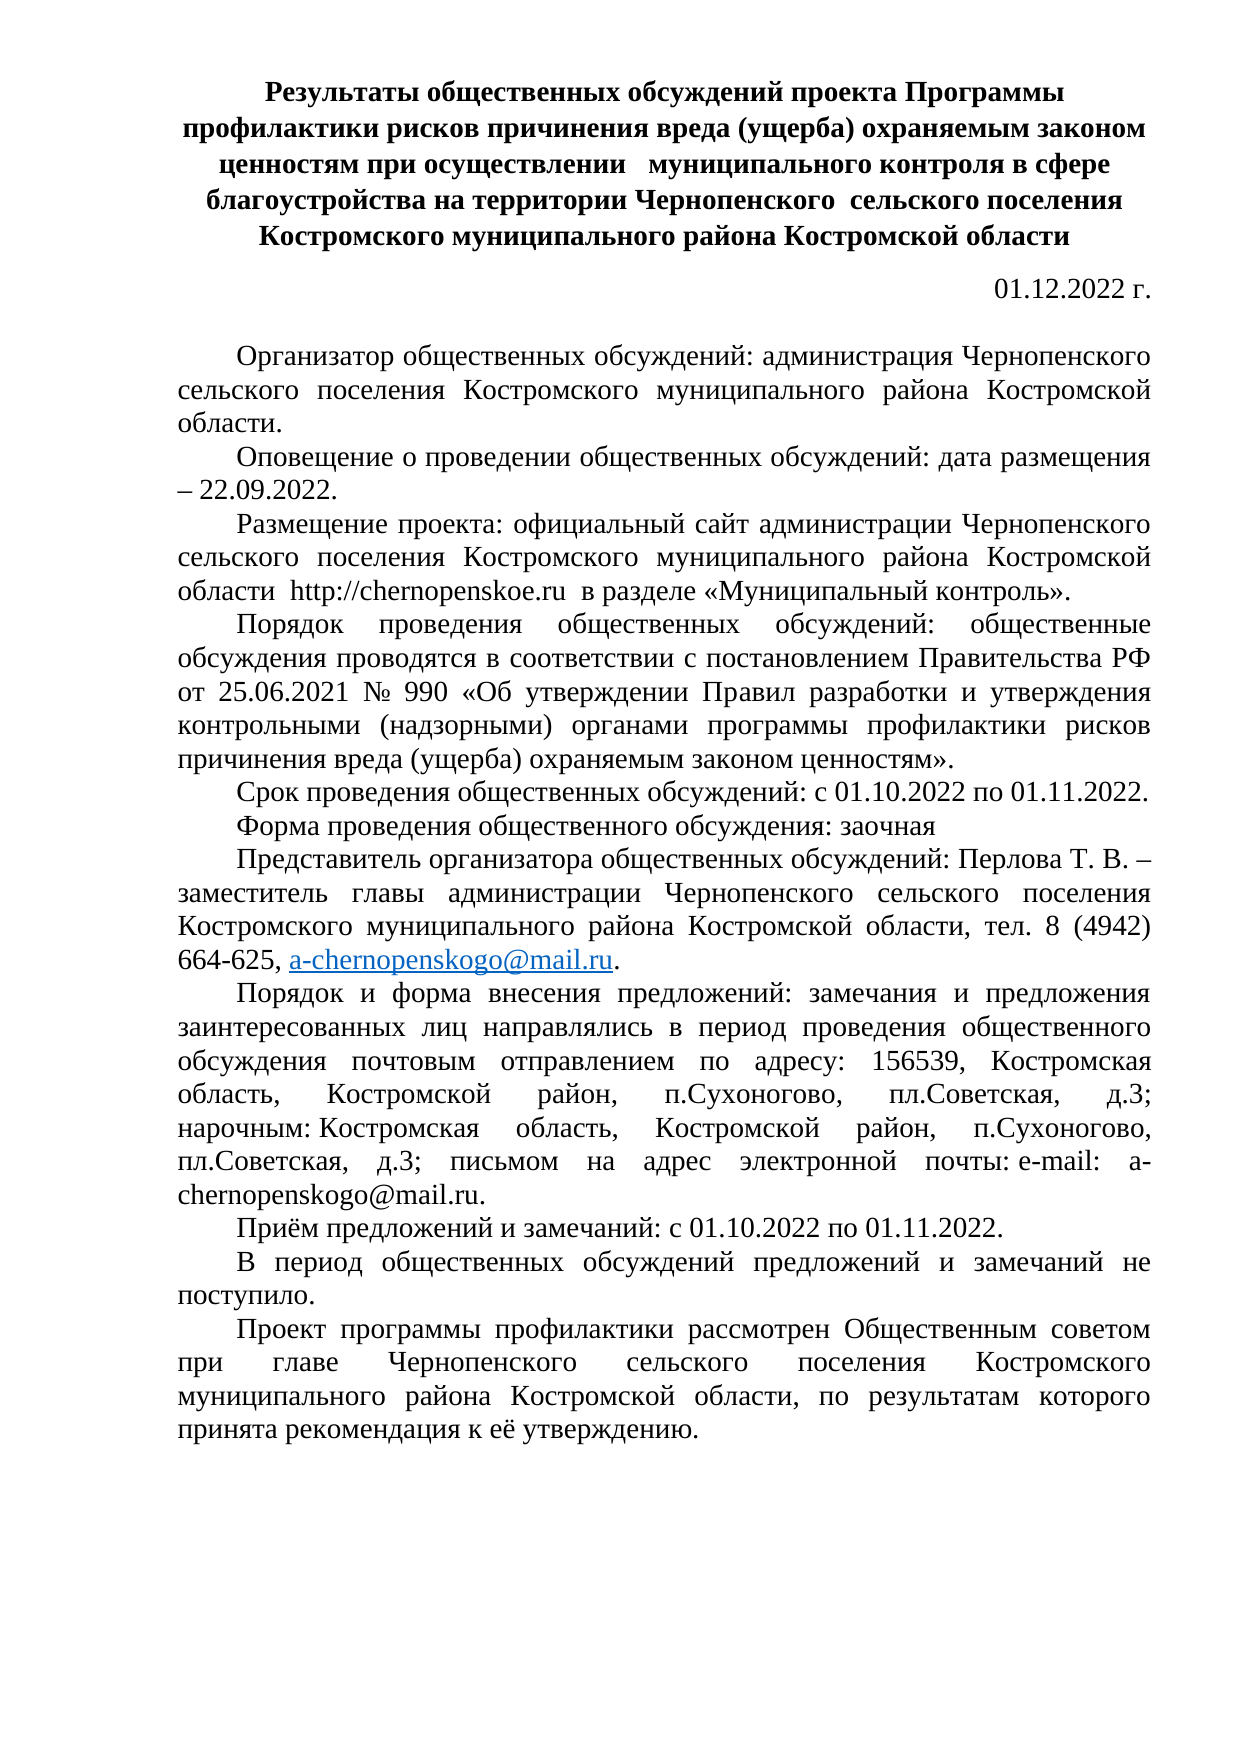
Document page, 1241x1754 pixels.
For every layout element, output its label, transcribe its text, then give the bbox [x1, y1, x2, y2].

text Порядок и форма внесения предложений: замечания и предложения заинтересованных лиц направлялись в период проведения общественного обсуждения почтовым отправлением по адресу: 156539, Костромская область, Костромской район, п.Сухоногово, пл.Советская, д.3; нарочным: Костромская область, Костромской район, п.Сухоногово, пл.Советская, д.3; письмом на адрес электронной почты: e-mail: a-chernopenskogo@mail.ru. [177, 976, 1152, 1210]
text 01.12.2022 г. [177, 271, 1152, 305]
text Приём предложений и замечаний: с 01.10.2022 по 01.11.2022. [177, 1210, 1152, 1244]
text Результаты общественных обсуждений проекта Программы профилактики рисков причинения вреда (ущерба) охраняемым законом ценностям при осуществлении муниципального контроля в сфере благоустройства на территории Чернопенского сельского поселения Костромского муниципального района Костромской области [177, 74, 1152, 252]
text Срок проведения общественных обсуждений: с 01.10.2022 по 01.11.2022. [177, 774, 1152, 808]
text Представитель организатора общественных обсуждений: Перлова Т. В. – заместитель главы администрации Чернопенского сельского поселения Костромского муниципального района Костромской области, тел. 8 (4942) 664-625, a-chernopenskogo@mail.ru. [177, 841, 1152, 976]
text Проект программы профилактики рассмотрен Общественным советом при главе Чернопенского сельского поселения Костромского муниципального района Костромской области, по результатам которого принята рекомендация к её утверждению. [177, 1311, 1152, 1445]
text Размещение проекта: официальный сайт администрации Чернопенского сельского поселения Костромского муниципального района Костромской области http://chernopenskoe.ru в разделе «Муниципальный контроль». [177, 506, 1152, 607]
text Порядок проведения общественных обсуждений: общественные обсуждения проводятся в соответствии с постановлением Правительства РФ от 25.06.2021 № 990 «Об утверждении Правил разработки и утверждения контрольными (надзорными) органами программы профилактики рисков причинения вреда (ущерба) охраняемым законом ценностям». [177, 607, 1152, 774]
text Оповещение о проведении общественных обсуждений: дата размещения – 22.09.2022. [177, 439, 1152, 506]
text В период общественных обсуждений предложений и замечаний не поступило. [177, 1244, 1152, 1311]
text Организатор общественных обсуждений: администрация Чернопенского сельского поселения Костромского муниципального района Костромской области. [177, 338, 1152, 439]
text Форма проведения общественного обсуждения: заочная [177, 808, 1152, 841]
